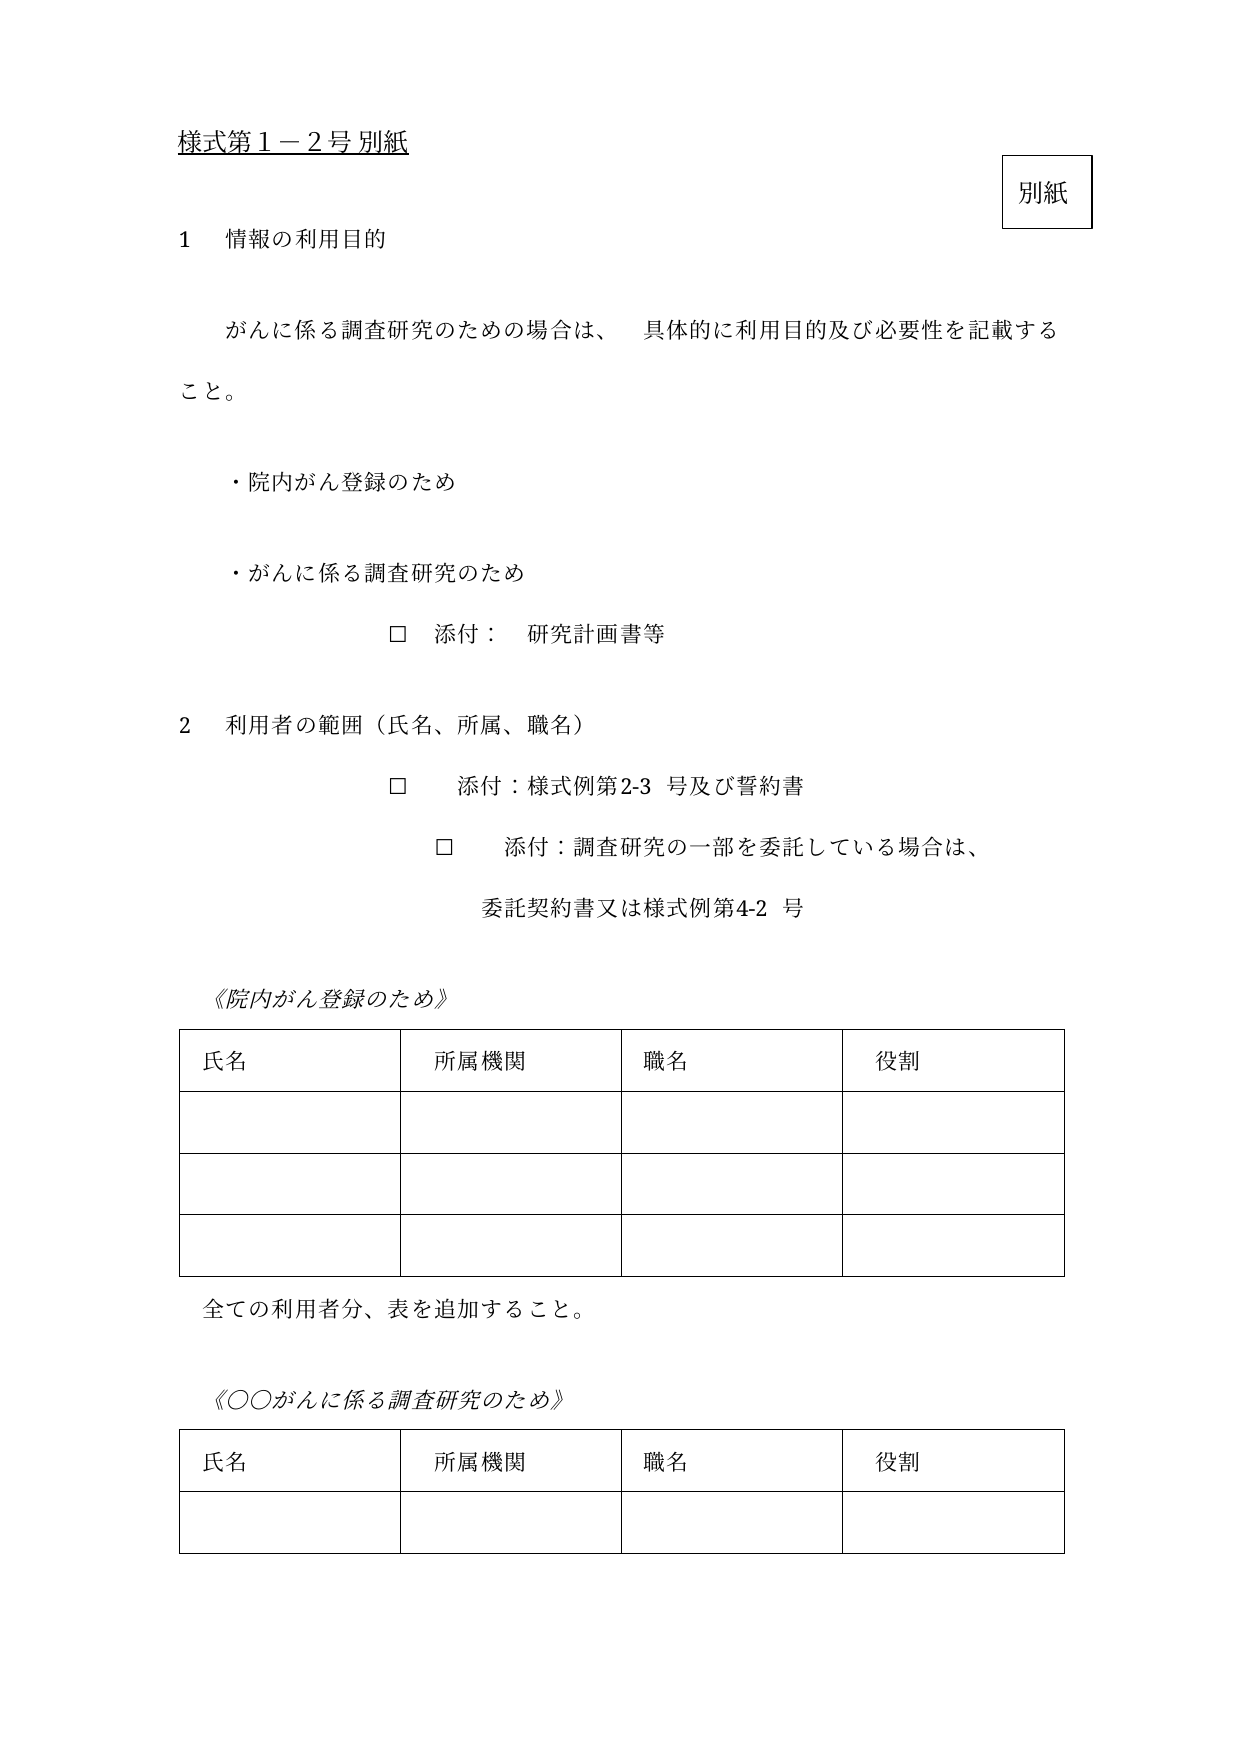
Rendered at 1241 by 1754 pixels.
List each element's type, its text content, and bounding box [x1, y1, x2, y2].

table_cell [401, 1154, 621, 1214]
table_cell [401, 1092, 621, 1152]
table_header 所属機関 [401, 1430, 621, 1491]
table_header 役割 [843, 1430, 1064, 1491]
text 2 利用者の範囲（氏名、所属、職名） [179, 694, 1061, 755]
text 《院内がん登録のため》 [179, 968, 1061, 1029]
text 委託契約書又は様式例第4-2号 [179, 877, 1061, 937]
text 添付：調査研究の一部を委託している場合は、 [179, 816, 1061, 877]
table_cell [180, 1092, 400, 1152]
text 添付：様式例第2-3号及び誓約書 [179, 755, 1061, 816]
table_header 氏名 [180, 1030, 400, 1091]
table_cell [180, 1492, 400, 1553]
table_header 職名 [622, 1430, 842, 1491]
table_header 役割 [843, 1030, 1064, 1091]
table_cell [622, 1215, 842, 1276]
text 全ての利用者分、表を追加すること。 [179, 1277, 1061, 1338]
table_header 所属機関 [401, 1030, 621, 1091]
text 《〇〇がんに係る調査研究のため》 [179, 1368, 1061, 1429]
table_cell [622, 1154, 842, 1214]
text がんに係る調査研究のための場合は、 具体的に利用目的及び必要性を記載すること。 [179, 299, 1061, 420]
text ・院内がん登録のため [179, 451, 1061, 512]
table_cell [622, 1492, 842, 1553]
table_cell [180, 1215, 400, 1276]
table_cell [401, 1215, 621, 1276]
table_cell [401, 1492, 621, 1553]
table_header 氏名 [180, 1430, 400, 1491]
table_cell [180, 1154, 400, 1214]
text 添付： 研究計画書等 [199, 603, 1061, 664]
table_cell [843, 1154, 1064, 1214]
table_cell [843, 1215, 1064, 1276]
table_cell [843, 1092, 1064, 1152]
table_cell [622, 1092, 842, 1152]
text 1 情報の利用目的 [179, 207, 1061, 268]
table_cell [843, 1492, 1064, 1553]
table_header 職名 [622, 1030, 842, 1091]
text ・がんに係る調査研究のため [179, 542, 1061, 603]
